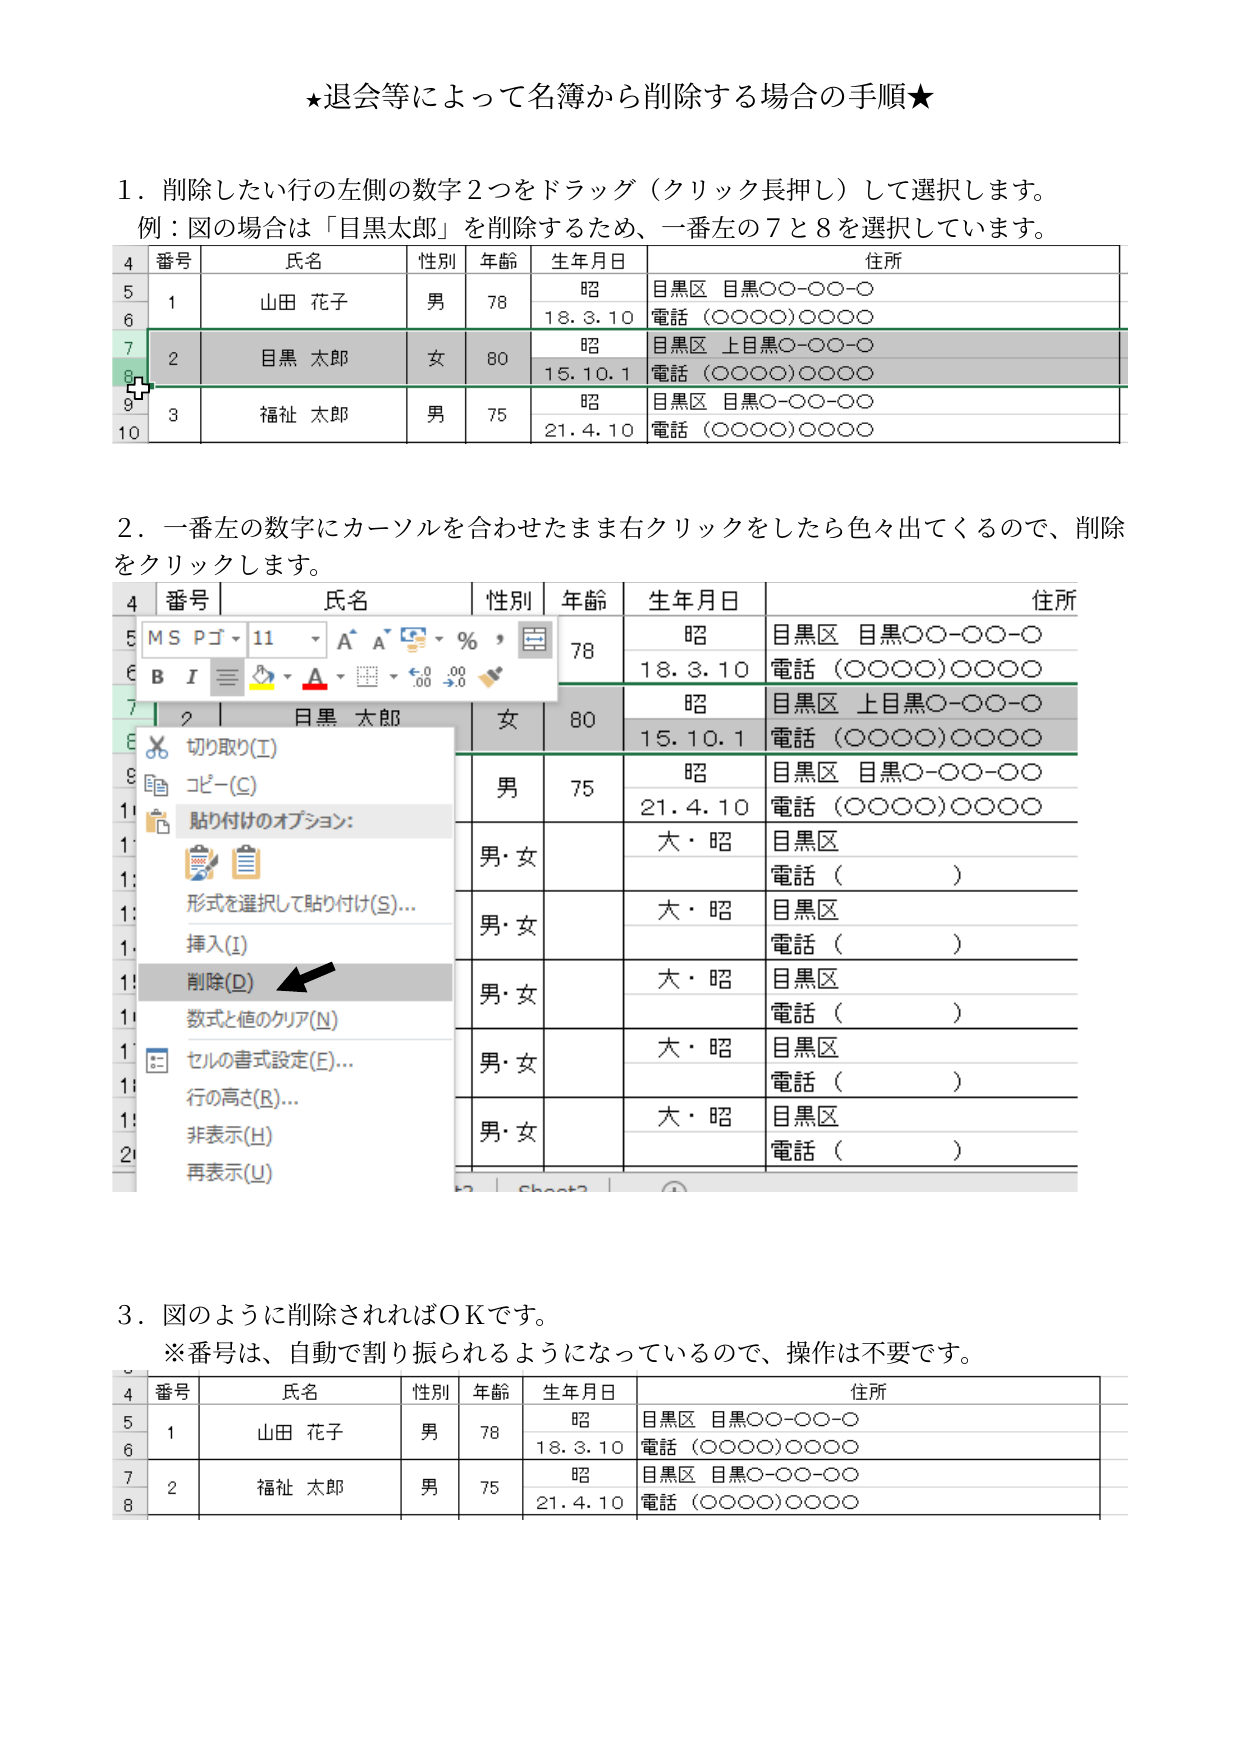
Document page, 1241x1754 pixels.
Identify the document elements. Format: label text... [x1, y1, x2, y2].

text ２．一番左の数字にカーソルを合わせたまま右クリックをしたら色々出てくるので、削除をクリックします。 [112, 507, 1128, 582]
text 例：図の場合は「目黒太郎」を削除するため、一番左の７と８を選択しています。 [112, 207, 1128, 245]
text ★退会等によって名簿から削除する場合の手順★ [112, 57, 1128, 132]
picture [112, 1370, 1128, 1520]
text １．削除したい行の左側の数字２つをドラッグ（クリック長押し）して選択します。 [112, 170, 1128, 207]
text ３．図のように削除されればＯＫです。 [112, 1295, 1128, 1332]
text ※番号は、自動で割り振られるようになっているので、操作は不要です。 [112, 1332, 1128, 1370]
picture [112, 582, 1078, 1192]
picture [112, 245, 1128, 444]
